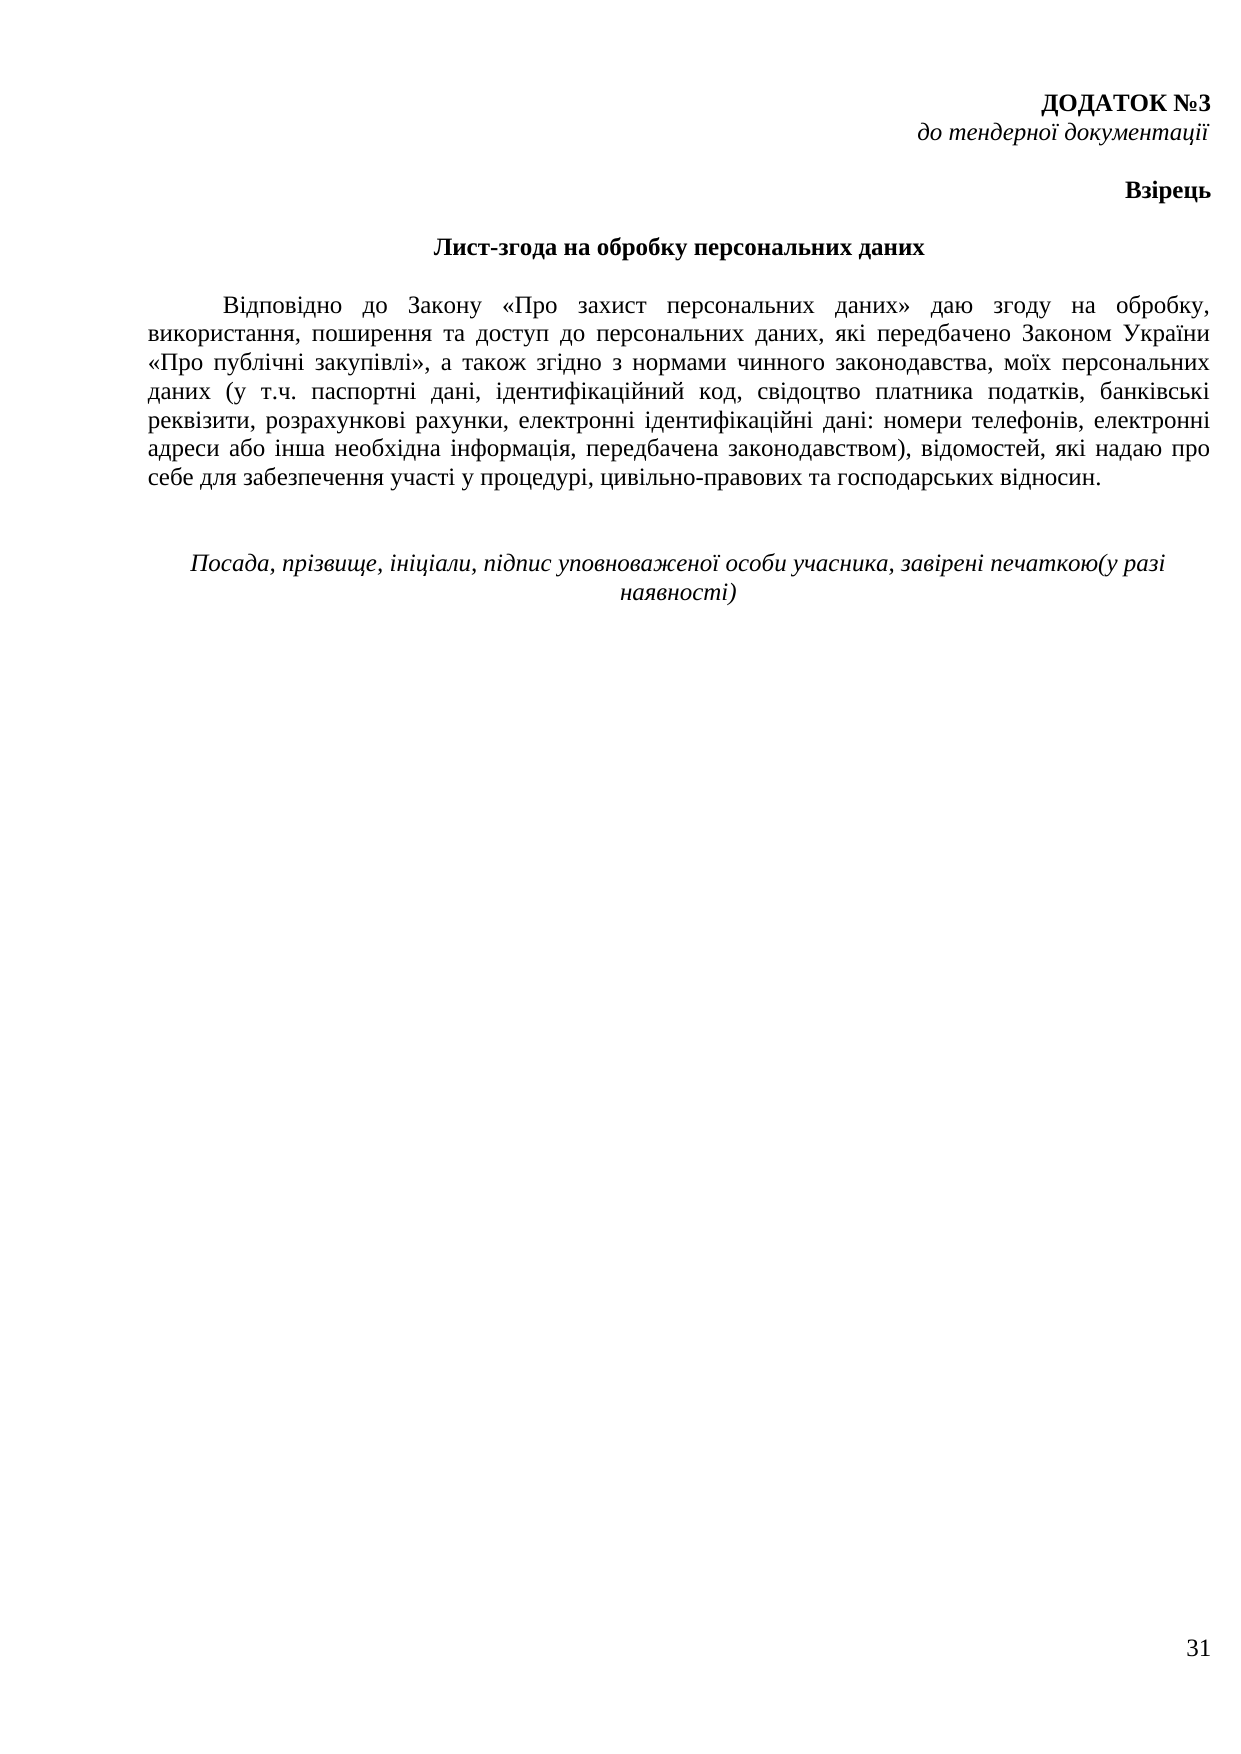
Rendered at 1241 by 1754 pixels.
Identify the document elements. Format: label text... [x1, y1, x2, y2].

text Відповідно до Закону «Про захист персональних даних» даю згоду на обробку, використання, поширення та доступ до персональних даних, які передбачено Законом України «Про публічні закупівлі», а також згідно з нормами чинного законодавства, моїх персональних даних (у т.ч. паспортні дані, ідентифікаційний код, свідоцтво платника податків, банківські реквізити, розрахункові рахунки, електронні ідентифікаційні дані: номери телефонів, електронні адреси або інша необхідна інформація, передбачена законодавством), відомостей, які надаю про себе для забезпечення участі у процедурі, цивільно-правових та господарських відносин. [148, 290, 1211, 491]
text Взірець [148, 175, 1211, 203]
text до тендерної документації [148, 117, 1211, 146]
text Посада, прізвище, ініціали, підпис уповноваженої особи учасника, завірені печаткою(у разі наявності) [148, 548, 1211, 606]
text ДОДАТОК №3 [148, 88, 1211, 117]
text Лист-згода на обробку персональних даних [148, 232, 1211, 261]
